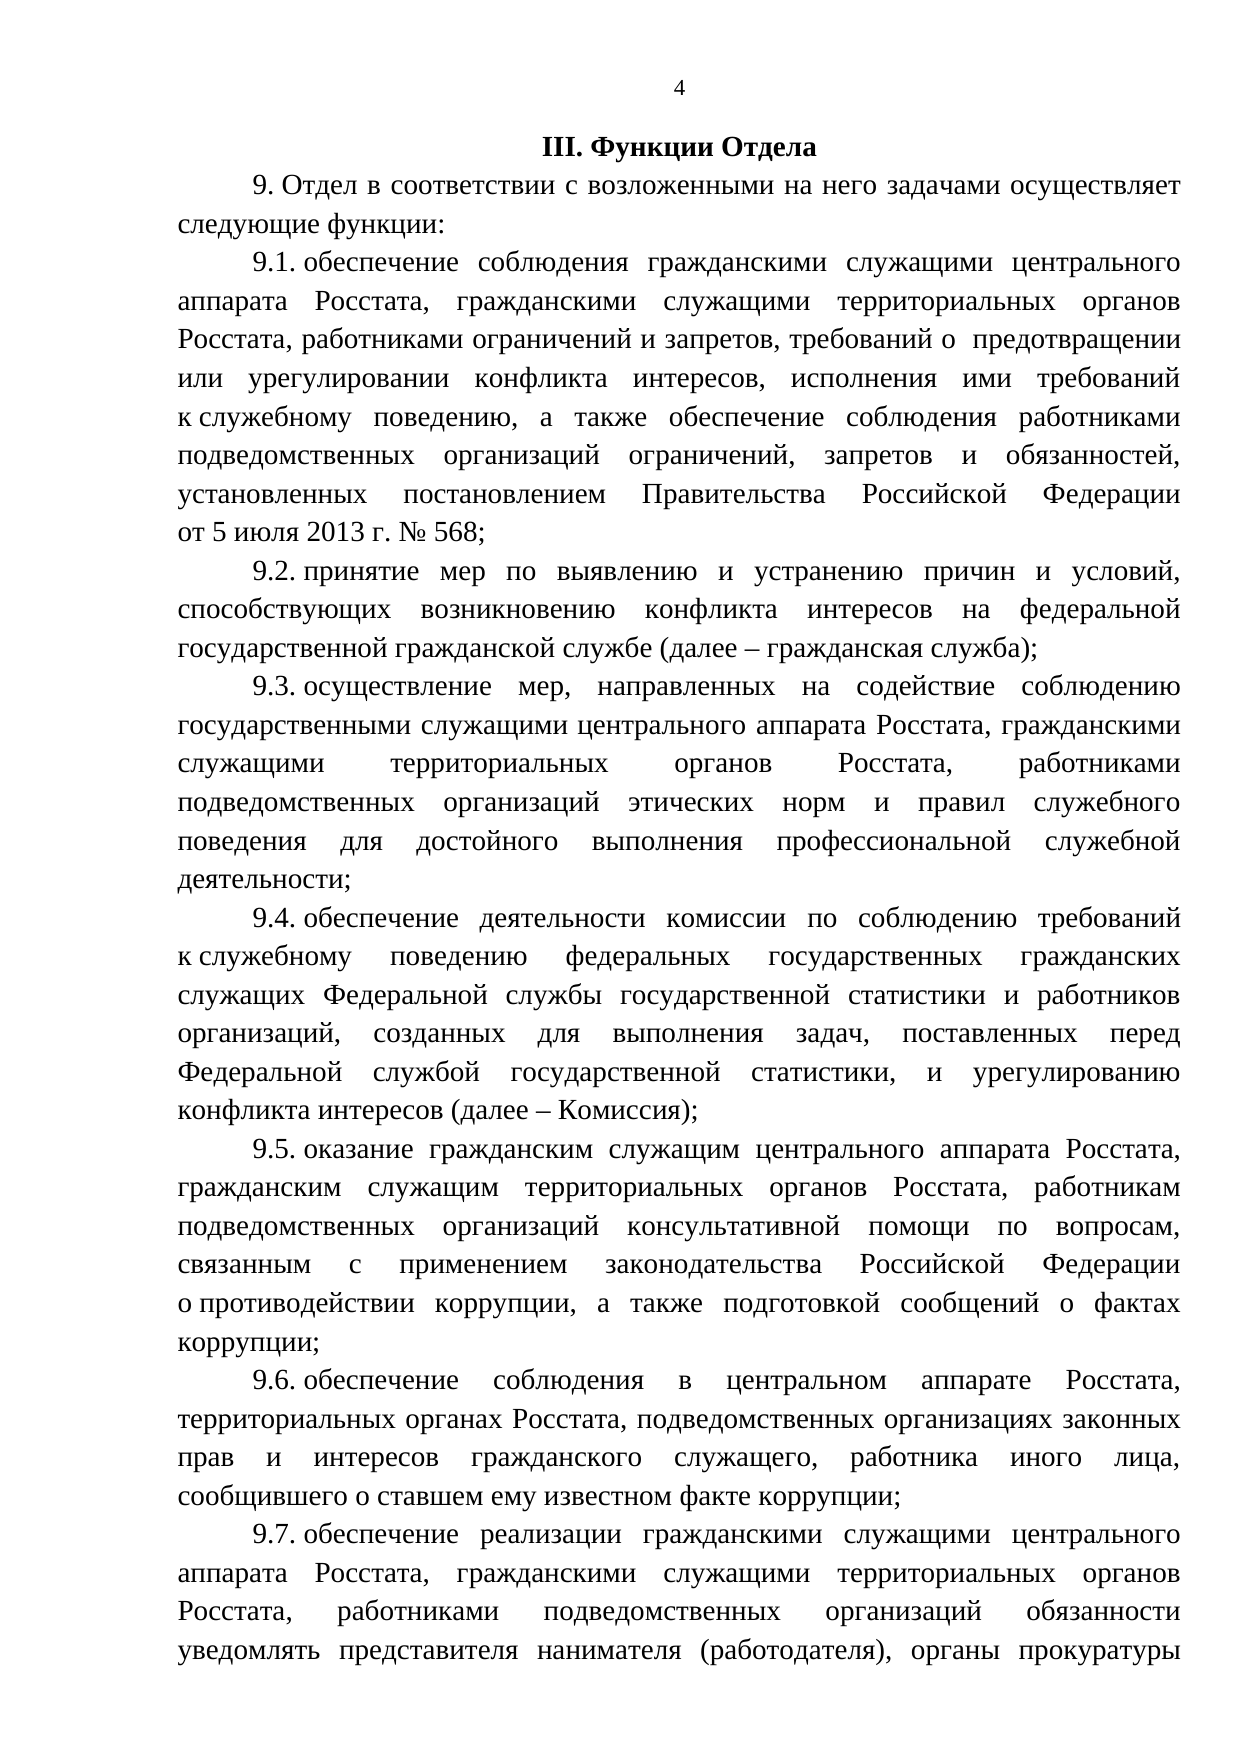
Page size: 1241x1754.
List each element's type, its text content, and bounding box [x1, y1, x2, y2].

text 9.5. оказание гражданским служащим центрального аппарата Росстата, гражданским служащим территориальных органов Росстата, работникам подведомственных организаций консультативной помощи по вопросам, связанным с применением законодательства Российской Федерации о противодействии коррупции, а также подготовкой сообщений о фактах коррупции; [177, 1131, 1181, 1357]
text 9.3. осуществление мер, направленных на содействие соблюдению государственными служащими центрального аппарата Росстата, гражданскими служащими территориальных органов Росстата, работниками подведомственных организаций этических норм и правил служебного поведения для достойного выполнения профессиональной служебной деятельности; [177, 668, 1181, 895]
text 9.2. принятие мер по выявлению и устранению причин и условий, способствующих возникновению конфликта интересов на федеральной государственной гражданской службе (далее – гражданская служба); [177, 553, 1181, 663]
text 9.1. обеспечение соблюдения гражданскими служащими центрального аппарата Росстата, гражданскими служащими территориальных органов Росстата, работниками ограничений и запретов, требований о предотвращении или урегулировании конфликта интересов, исполнения ими требований к служебному поведению, а также обеспечение соблюдения работниками подведомственных организаций ограничений, запретов и обязанностей, установленных постановлением Правительства Российской Федерации от 5 июля 2013 г. № 568; [177, 244, 1181, 548]
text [177, 1516, 1181, 1666]
text 9. Отдел в соответствии с возложенными на него задачами осуществляет следующие функции: [177, 167, 1181, 239]
text 9.6. обеспечение соблюдения в центральном аппарате Росстата, территориальных органах Росстата, подведомственных организациях законных прав и интересов гражданского служащего, работника иного лица, сообщившего о ставшем ему известном факте коррупции; [177, 1362, 1181, 1511]
text 9.4. обеспечение деятельности комиссии по соблюдению требований к служебному поведению федеральных государственных гражданских служащих Федеральной службы государственной статистики и работников организаций, созданных для выполнения задач, поставленных перед Федеральной службой государственной статистики, и урегулированию конфликта интересов (далее – Комиссия); [177, 900, 1181, 1126]
subtitle III. Функции Отдела [177, 129, 1181, 162]
